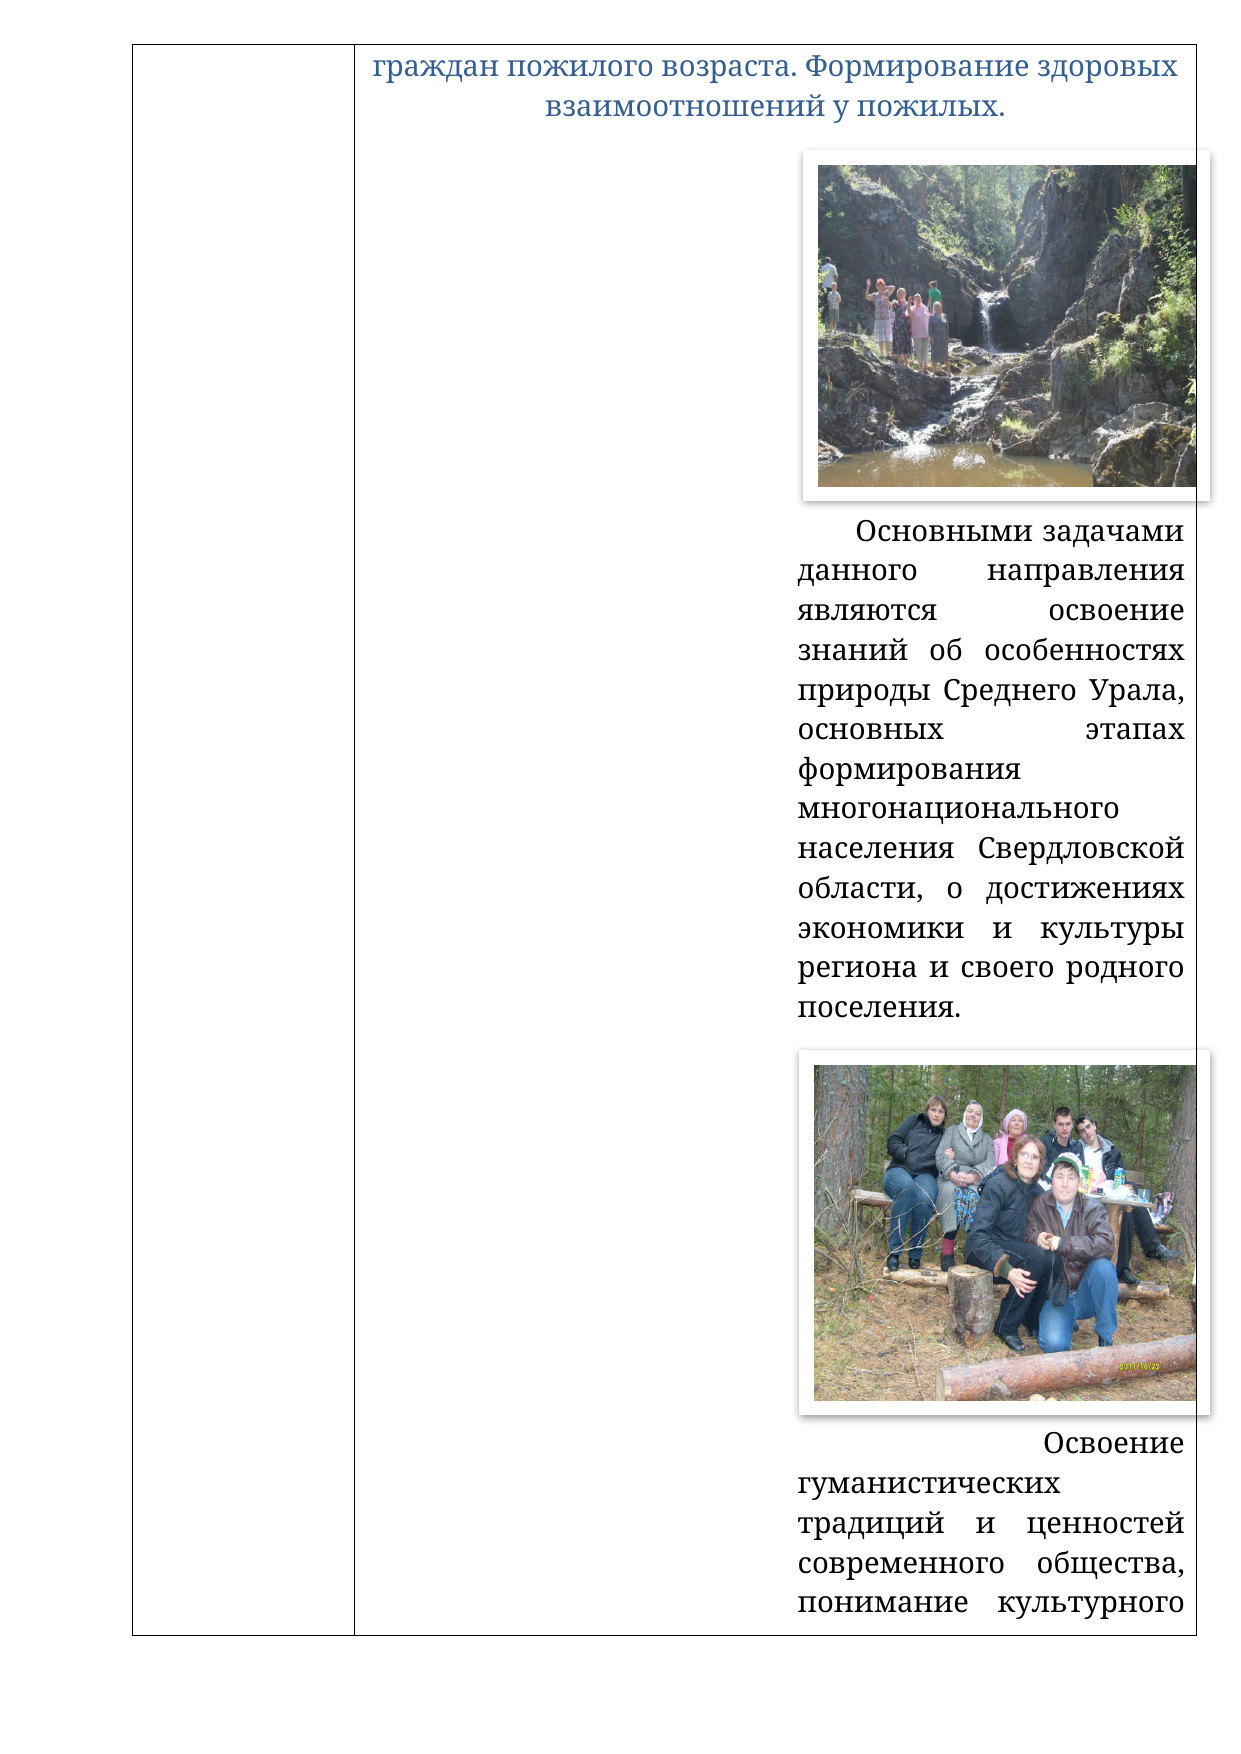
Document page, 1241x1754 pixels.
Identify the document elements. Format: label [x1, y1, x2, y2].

table_cell [355, 45, 1196, 1635]
table_cell [133, 45, 354, 1635]
